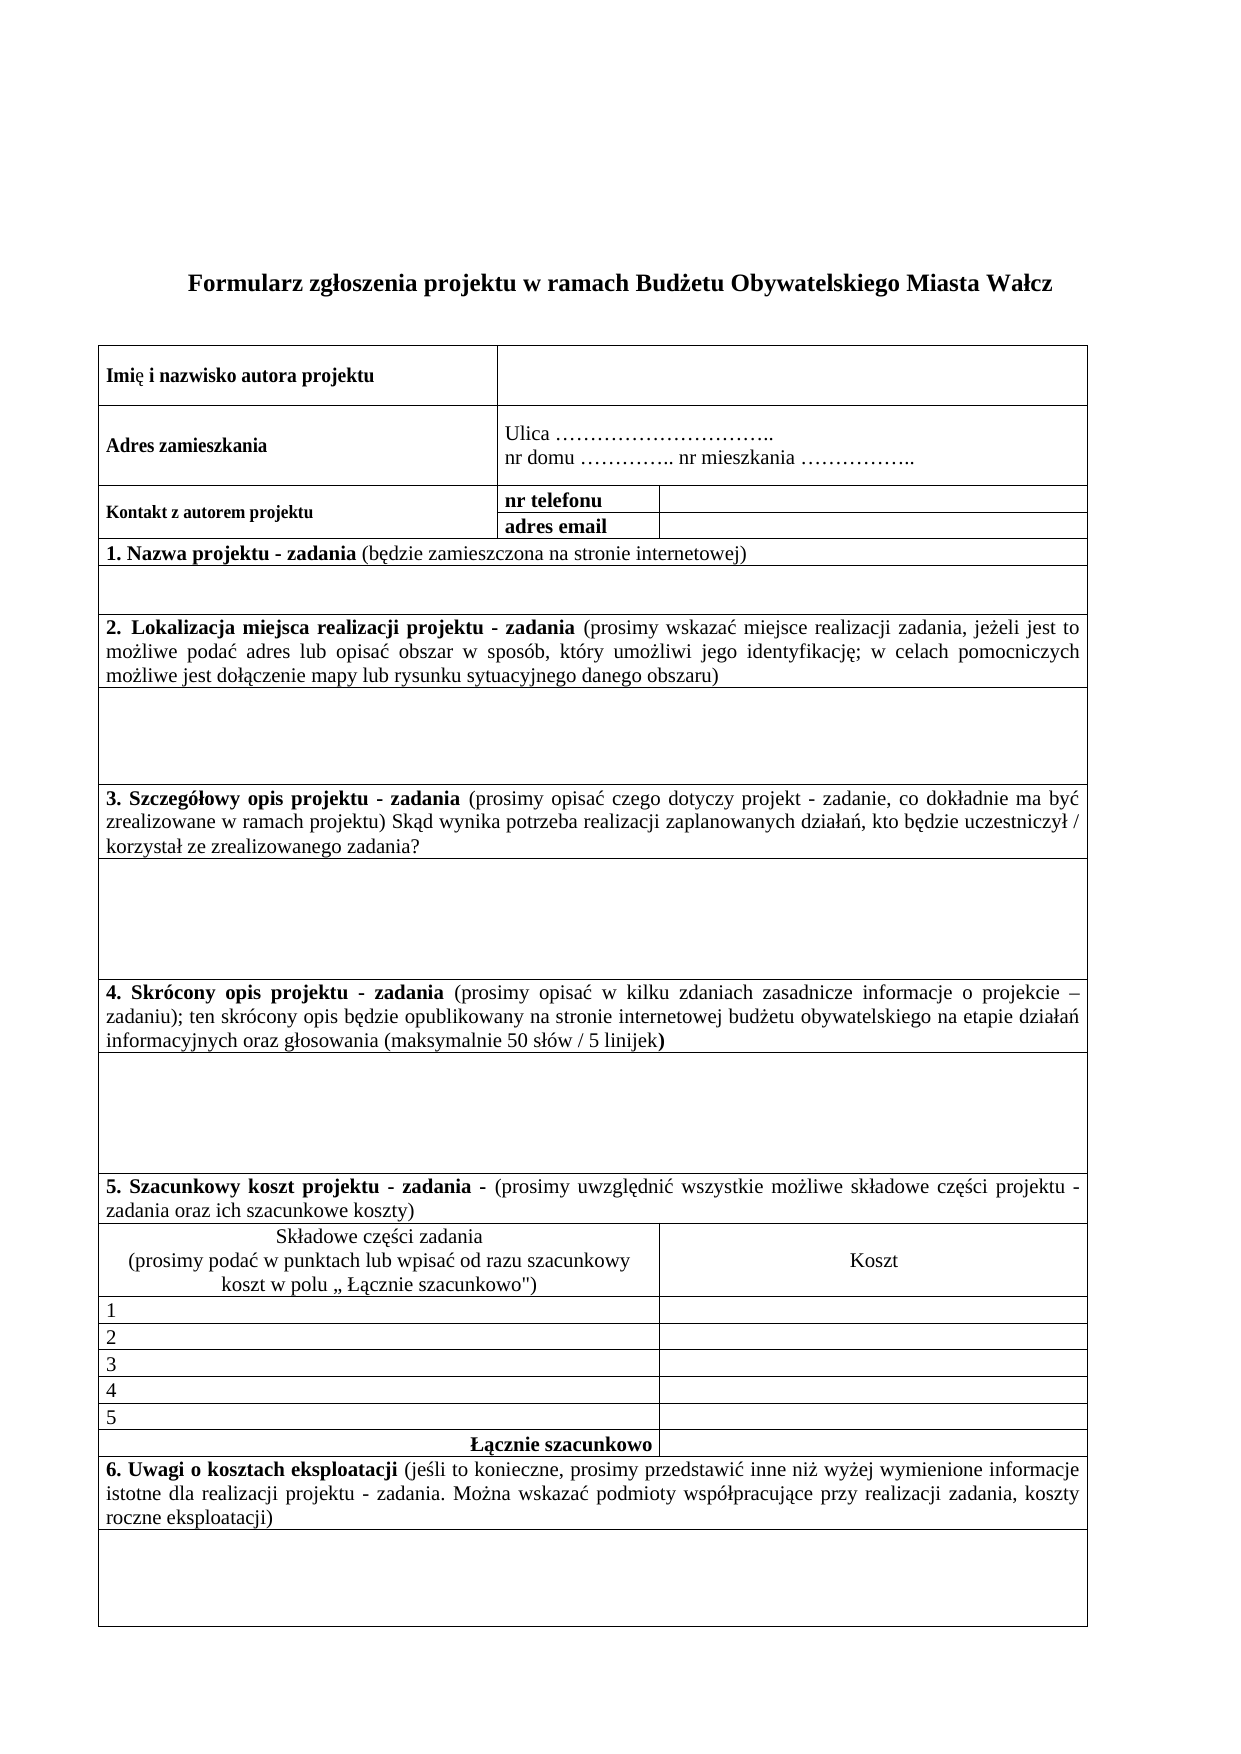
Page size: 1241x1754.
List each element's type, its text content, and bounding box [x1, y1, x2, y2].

table_cell [99, 688, 1087, 784]
table_cell Adres zamieszkania [99, 406, 497, 485]
text Formularz zgłoszenia projektu w ramach Budżetu Obywatelskiego Miasta Wałcz [106, 268, 1134, 297]
table_cell [660, 486, 1087, 512]
table_cell [660, 1350, 1087, 1376]
table_cell 2 [99, 1324, 659, 1349]
table_cell [99, 566, 1087, 614]
table_cell 1 [99, 1297, 659, 1322]
table_cell nr telefonu [498, 486, 659, 512]
table_cell 3 [99, 1350, 659, 1376]
table_cell [99, 859, 1087, 979]
table_cell adres email [498, 513, 659, 538]
table_cell 3. Szczegółowy opis projektu - zadania (prosimy opisać czego dotyczy projekt - zadanie, co dokładnie ma być zrealizowane w ramach projektu) Skąd wynika potrzeba realizacji zaplanowanych działań, kto będzie uczestniczył / korzystał ze zrealizowanego zadania? [99, 785, 1087, 858]
table_cell [660, 1430, 1087, 1456]
table_cell [660, 1404, 1087, 1429]
table_cell Ulica ………………………….. nr domu ………….. nr mieszkania …………….. [498, 406, 1087, 485]
table_cell 1. Nazwa projektu - zadania (będzie zamieszczona na stronie internetowej) [99, 539, 1087, 565]
table_cell 6. Uwagi o kosztach eksploatacji (jeśli to konieczne, prosimy przedstawić inne niż wyżej wymienione informacje istotne dla realizacji projektu - zadania. Można wskazać podmioty współpracujące przy realizacji zadania, koszty roczne eksploatacji) [99, 1457, 1087, 1529]
table_cell 4. Skrócony opis projektu - zadania (prosimy opisać w kilku zdaniach zasadnicze informacje o projekcie – zadaniu); ten skrócony opis będzie opublikowany na stronie internetowej budżetu obywatelskiego na etapie działań informacyjnych oraz głosowania (maksymalnie 50 słów / 5 linijek) [99, 980, 1087, 1052]
table_cell 5 [99, 1404, 659, 1429]
table_cell [99, 1053, 1087, 1173]
table_cell 2. Lokalizacja miejsca realizacji projektu - zadania (prosimy wskazać miejsce realizacji zadania, jeżeli jest to możliwe podać adres lub opisać obszar w sposób, który umożliwi jego identyfikację; w celach pomocniczych możliwe jest dołączenie mapy lub rysunku sytuacyjnego danego obszaru) [99, 615, 1087, 687]
table_cell [660, 1297, 1087, 1322]
table_cell Koszt [660, 1224, 1087, 1296]
table_cell [660, 1324, 1087, 1349]
table_cell [660, 513, 1087, 538]
table_cell [99, 1530, 1087, 1626]
table_header Imię i nazwisko autora projektu [99, 346, 497, 405]
table_header [498, 346, 1087, 405]
table_cell Składowe części zadania (prosimy podać w punktach lub wpisać od razu szacunkowy koszt w polu „ Łącznie szacunkowo") [99, 1224, 659, 1296]
table_cell 5. Szacunkowy koszt projektu - zadania - (prosimy uwzględnić wszystkie możliwe składowe części projektu - zadania oraz ich szacunkowe koszty) [99, 1174, 1087, 1222]
table_cell Łącznie szacunkowo [99, 1430, 659, 1456]
table_cell Kontakt z autorem projektu [99, 486, 497, 538]
table_cell 4 [99, 1377, 659, 1402]
table_cell [660, 1377, 1087, 1402]
